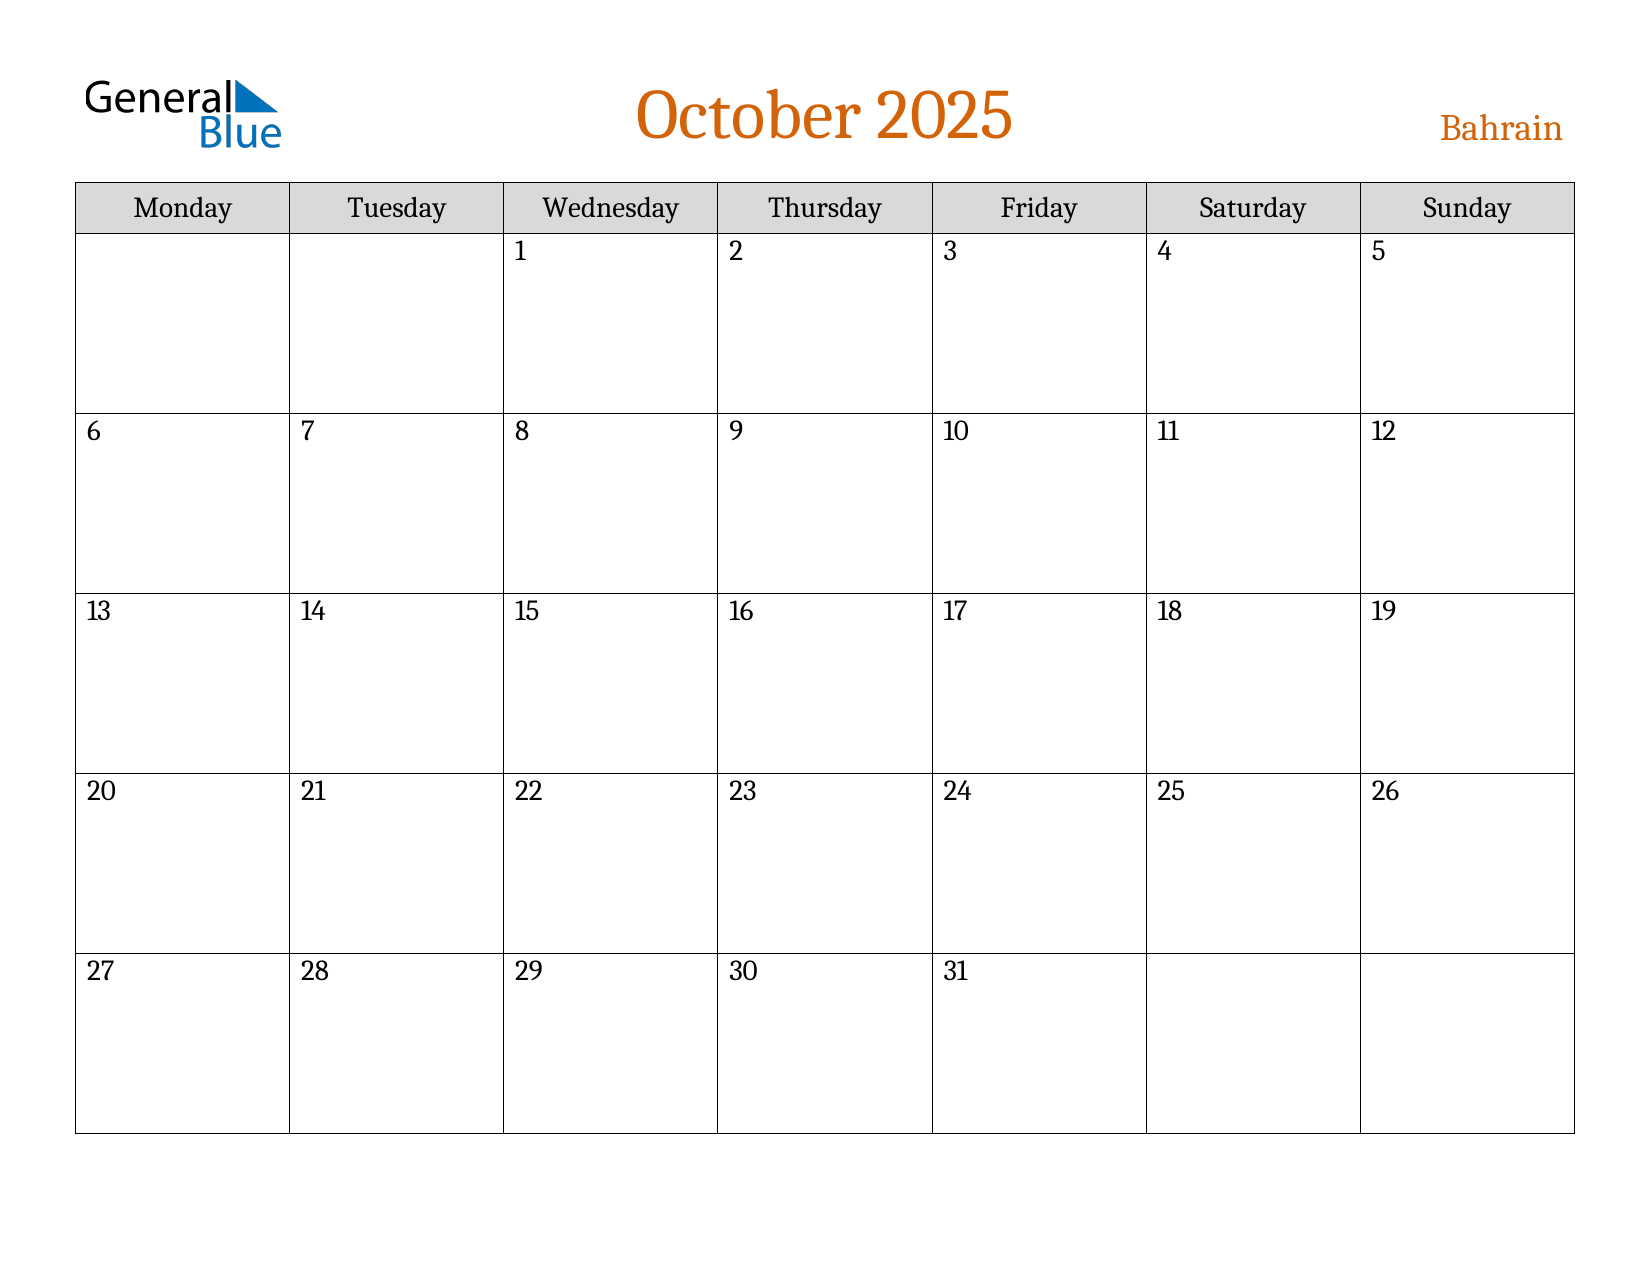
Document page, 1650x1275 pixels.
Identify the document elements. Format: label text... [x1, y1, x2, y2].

table_cell 24 [933, 774, 1146, 810]
table_cell [76, 810, 289, 953]
table_cell [504, 270, 717, 413]
table_cell Sunday [1361, 183, 1574, 233]
table_cell [1361, 630, 1574, 773]
table_header Bahrain [1146, 75, 1574, 182]
table_cell 2 [718, 234, 932, 270]
table_cell 22 [504, 774, 717, 810]
table_cell 8 [504, 414, 717, 450]
table_cell [933, 810, 1146, 953]
table_cell Thursday [718, 183, 932, 233]
table_cell 20 [76, 774, 289, 810]
table_cell 29 [504, 954, 717, 990]
table_cell 6 [76, 414, 289, 450]
table_cell 31 [933, 954, 1146, 990]
table_cell [1361, 450, 1574, 593]
table_cell [718, 270, 932, 413]
table_cell [1147, 630, 1360, 773]
table_cell 15 [504, 594, 717, 630]
table_cell 19 [1361, 594, 1574, 630]
table_cell [290, 270, 503, 413]
table_cell [1147, 810, 1360, 953]
table_cell 11 [1147, 414, 1360, 450]
table_cell [718, 990, 932, 1133]
table_cell [504, 450, 717, 593]
table_cell [1361, 990, 1574, 1133]
table_cell [290, 630, 503, 773]
table_cell [1361, 270, 1574, 413]
table_cell [1147, 954, 1360, 990]
table_cell [1361, 954, 1574, 990]
table_header [76, 75, 503, 182]
table_cell 4 [1147, 234, 1360, 270]
table_cell [718, 450, 932, 593]
table_cell 23 [718, 774, 932, 810]
table_cell [504, 810, 717, 953]
table_cell [290, 810, 503, 953]
table_cell 21 [290, 774, 503, 810]
table_cell [290, 234, 503, 270]
table_cell 26 [1361, 774, 1574, 810]
table_cell [76, 990, 289, 1133]
table_cell 18 [1147, 594, 1360, 630]
table_cell [718, 630, 932, 773]
table_cell [76, 630, 289, 773]
table_header October 2025 [504, 75, 1146, 182]
table_cell [76, 450, 289, 593]
table_cell [1147, 990, 1360, 1133]
table_cell 5 [1361, 234, 1574, 270]
table_cell [933, 630, 1146, 773]
table_cell 13 [76, 594, 289, 630]
table_cell 10 [933, 414, 1146, 450]
table_cell [718, 810, 932, 953]
table_cell [504, 630, 717, 773]
table_cell [290, 450, 503, 593]
table_cell 30 [718, 954, 932, 990]
table_cell 16 [718, 594, 932, 630]
table_cell 17 [933, 594, 1146, 630]
table_cell 3 [933, 234, 1146, 270]
table_cell [504, 990, 717, 1133]
table_cell [933, 990, 1146, 1133]
table_cell 27 [76, 954, 289, 990]
table_cell Tuesday [290, 183, 503, 233]
table_cell [933, 270, 1146, 413]
table_cell [1147, 270, 1360, 413]
table_cell Wednesday [504, 183, 717, 233]
table_cell 12 [1361, 414, 1574, 450]
table_cell 1 [504, 234, 717, 270]
table_cell [1361, 810, 1574, 953]
table_cell Friday [933, 183, 1146, 233]
table_cell [933, 450, 1146, 593]
table_cell 25 [1147, 774, 1360, 810]
table_cell [76, 270, 289, 413]
table_cell Monday [76, 183, 289, 233]
table_cell [76, 234, 289, 270]
table_cell Saturday [1147, 183, 1360, 233]
table_cell 28 [290, 954, 503, 990]
table_cell [1147, 450, 1360, 593]
table_cell [290, 990, 503, 1133]
table_cell 7 [290, 414, 503, 450]
table_cell 14 [290, 594, 503, 630]
table_cell 9 [718, 414, 932, 450]
picture [86, 80, 281, 148]
